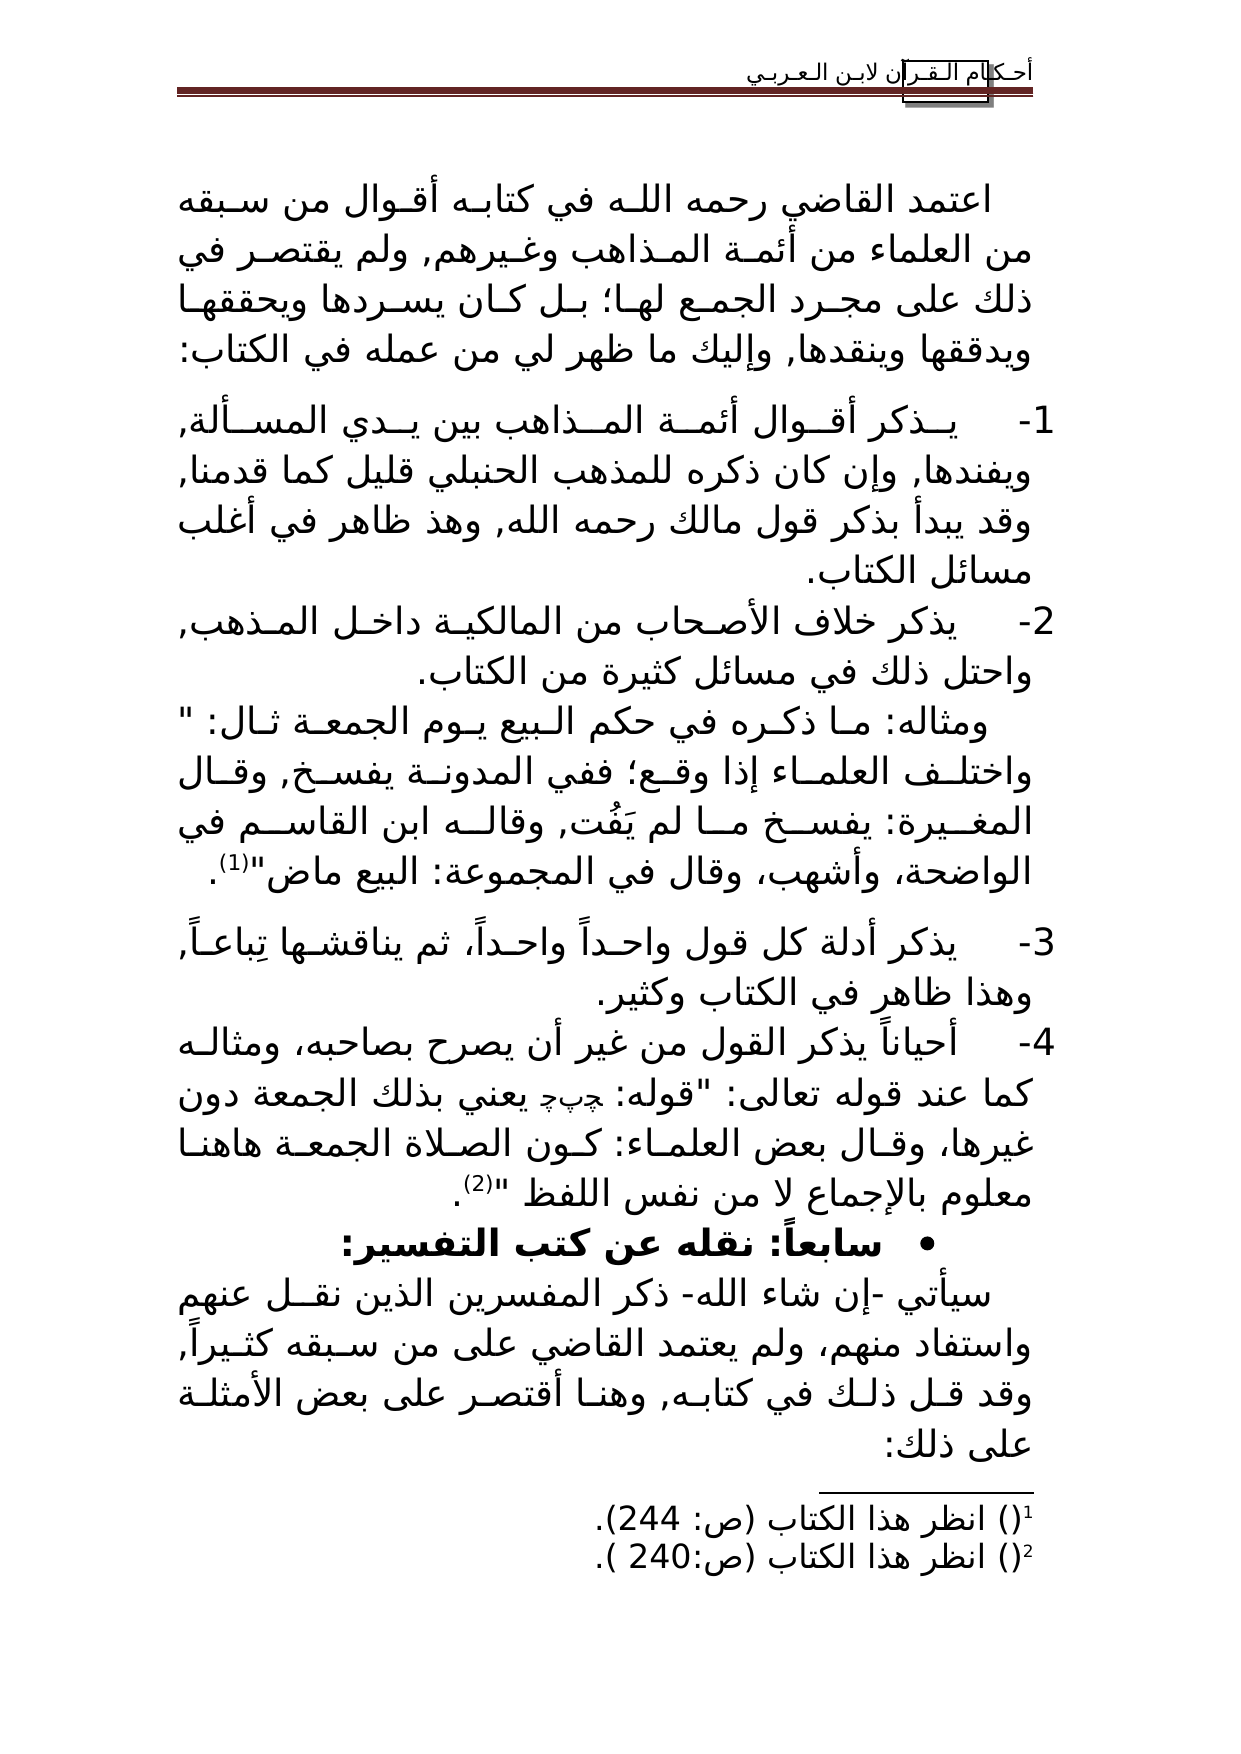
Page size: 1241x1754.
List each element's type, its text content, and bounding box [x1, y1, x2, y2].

list يذكر أقوال أئمة المذاهب بين يدي المسألة, ويفندها, وإن كان ذكره للمذهب الحنبلي قليل كما قدمنا, وقد يبدأ بذكر قول مالك رحمه الله, وهذ ظاهر في أغلب مسائل الكتاب. [177, 399, 1034, 593]
list أحياناً يذكر القول من غير أن يصرح بصاحبه، ومثاله كما عند قوله تعالى: "قوله: ﭽﭖﭼ يعني بذلك الجمعة دون غيرها، وقال بعض العلماء: كون الصلاة الجمعة هاهنا معلوم بالإجماع لا من نفس اللفظ "(). [177, 1021, 1034, 1215]
list يذكر خلاف الأصحاب من المالكية داخل المذهب, واحتل ذلك في مسائل كثيرة من الكتاب. [177, 599, 1034, 693]
text اعتمد القاضي رحمه الله في كتابه أقوال من سبقه من العلماء من أئمة المذاهب وغيرهم, ولم يقتصر في ذلك على مجرد الجمع لها؛ بل كان يسردها ويحققها ويدققها وينقدها, وإليك ما ظهر لي من عمله في الكتاب: [177, 178, 1033, 372]
list يذكر أدلة كل قول واحداً واحداً، ثم يناقشها تِباعاً, وهذا ظاهر في الكتاب وكثير. [177, 921, 1034, 1014]
list سابعاً: نقله عن كتب التفسير: [177, 1222, 921, 1265]
text سيأتي -إن شاء الله- ذكر المفسرين الذين نقل عنهم واستفاد منهم، ولم يعتمد القاضي على من سبقه كثيراً, وقد قل ذلك في كتابه, وهنا أقتصر على بعض الأمثلة على ذلك: [177, 1272, 1033, 1466]
text ومثاله: ما ذكره في حكم البيع يوم الجمعة ثال: " واختلف العلماء إذا وقع؛ ففي المدونة يفسخ, وقال المغيرة: يفسخ ما لم يَفُت, وقاله ابن القاسم في الواضحة، وأشهب، وقال في المجموعة: البيع ماض"(). [177, 699, 1033, 893]
